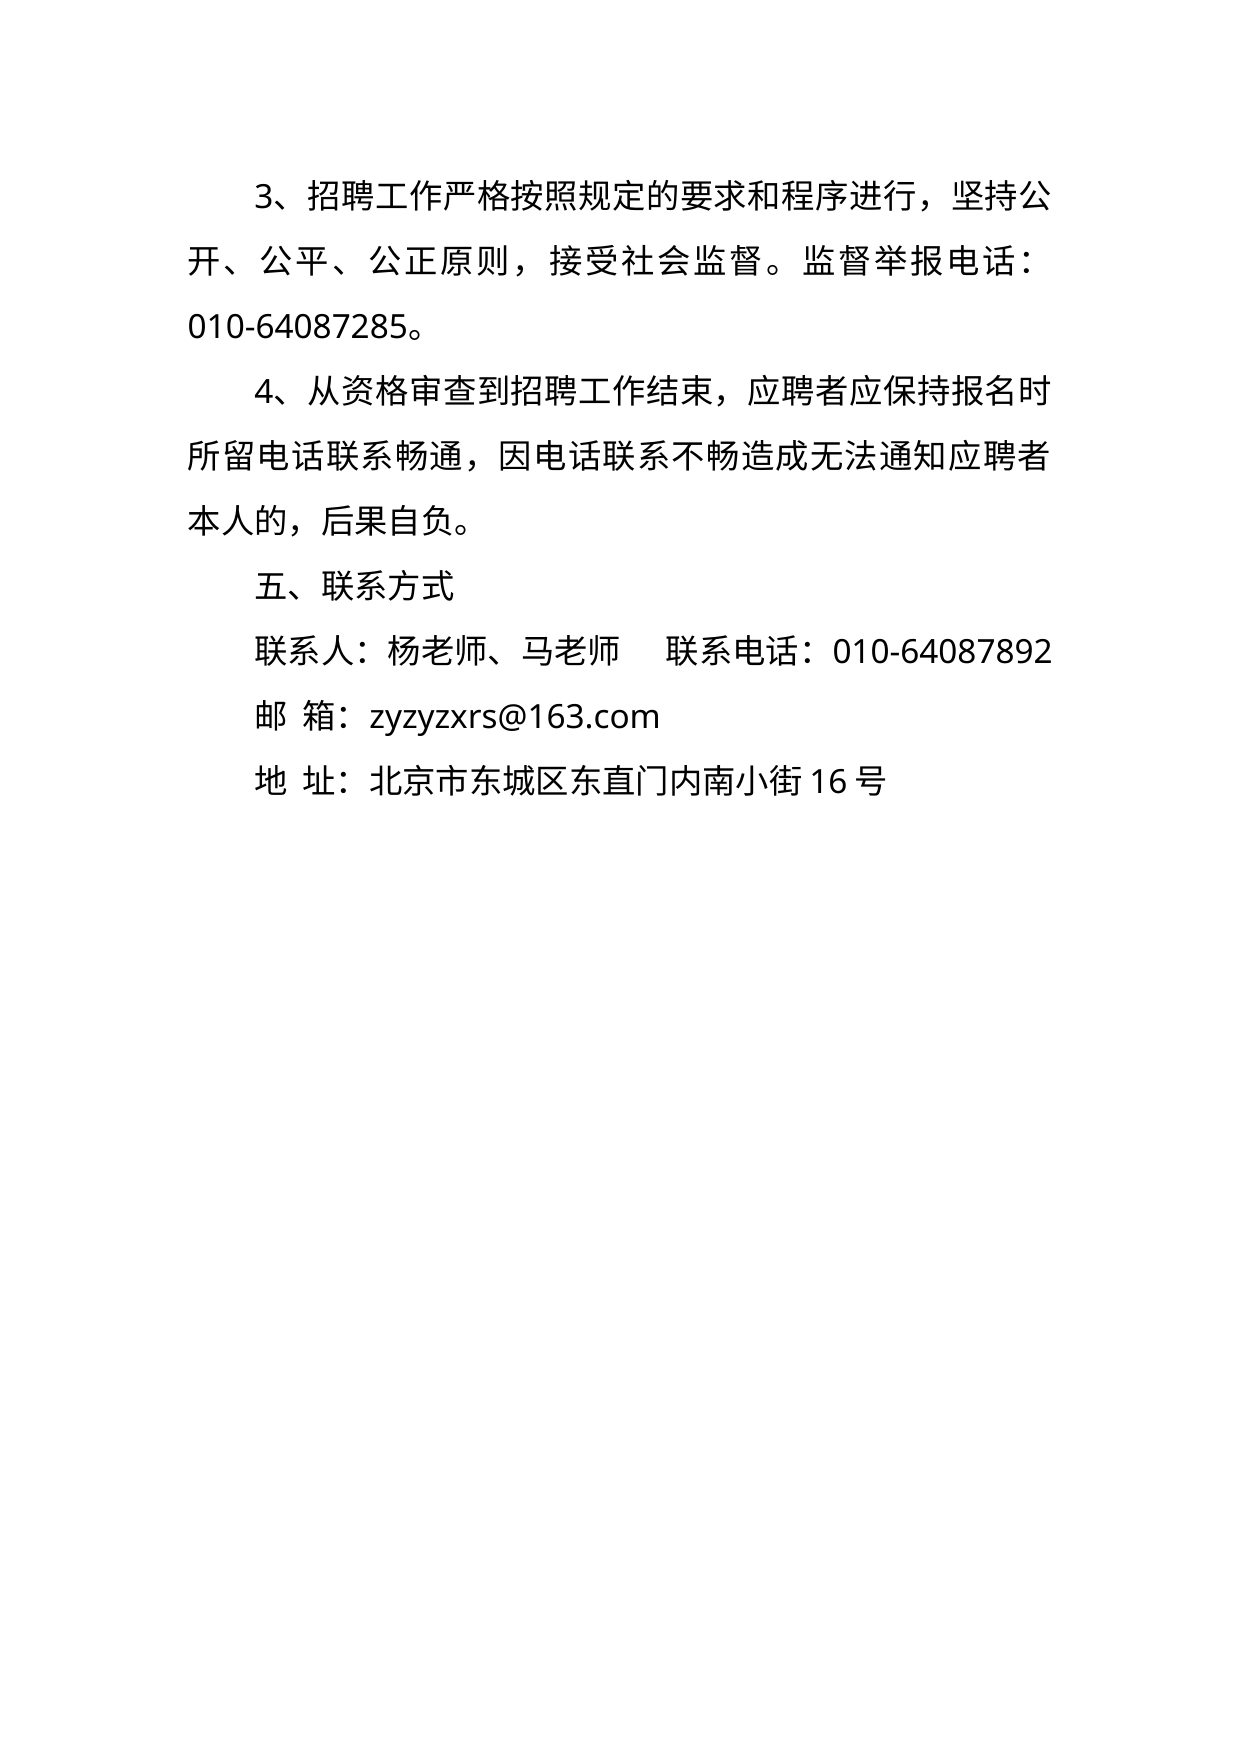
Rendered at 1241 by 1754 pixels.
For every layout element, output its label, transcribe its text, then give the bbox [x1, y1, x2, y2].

text 地 址：北京市东城区东直门内南小街16号 [187, 747, 1053, 812]
text 3、招聘工作严格按照规定的要求和程序进行，坚持公开、公平、公正原则，接受社会监督。监督举报电话：010-64087285。 [187, 162, 1053, 357]
text 五、联系方式 [187, 552, 1053, 617]
text 4、从资格审查到招聘工作结束，应聘者应保持报名时所留电话联系畅通，因电话联系不畅造成无法通知应聘者本人的，后果自负。 [187, 357, 1053, 552]
text 联系人：杨老师、马老师 联系电话：010-64087892 [187, 617, 1053, 682]
text 邮 箱：zyzyzxrs@163.com [187, 682, 1053, 747]
